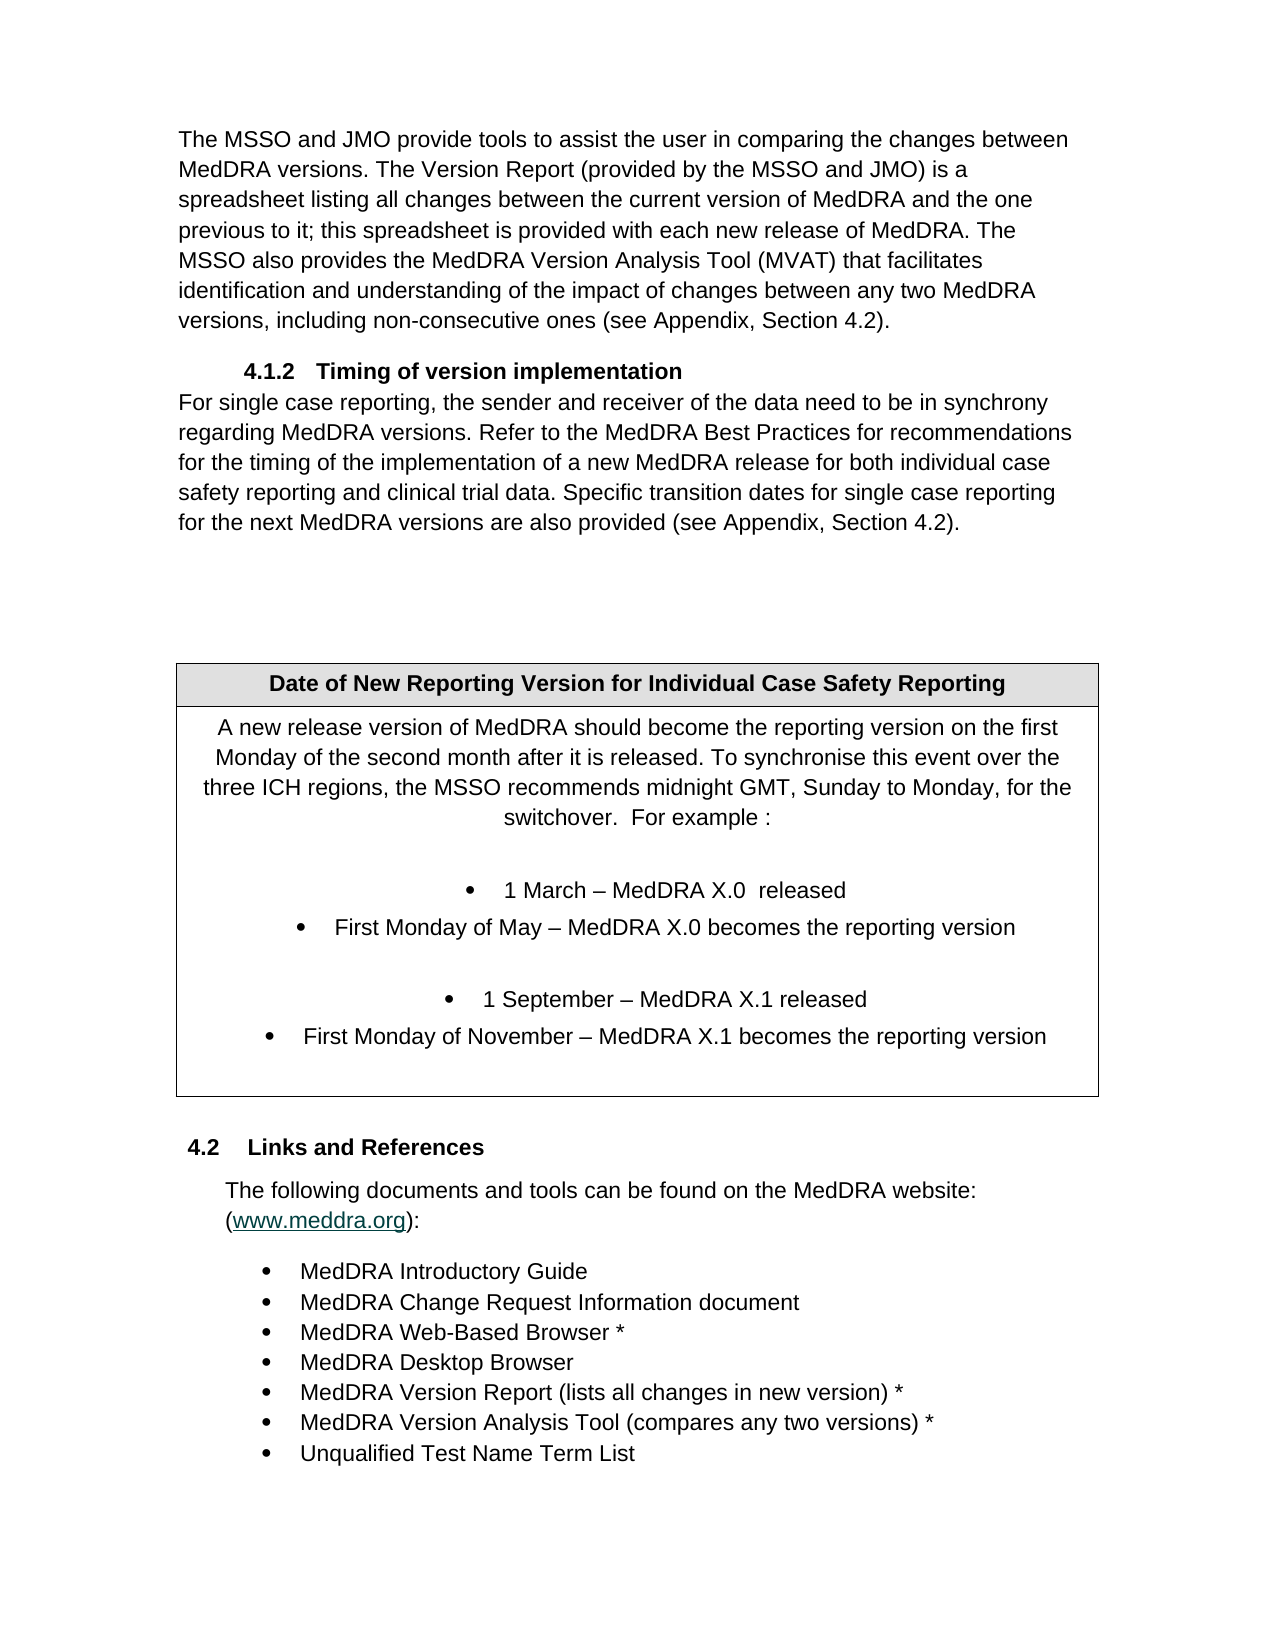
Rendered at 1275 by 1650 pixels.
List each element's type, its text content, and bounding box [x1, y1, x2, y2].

table_header Date of New Reporting Version for Individual Case Safety Reporting [177, 664, 1098, 706]
list Unqualified Test Name Term List [262, 1439, 1087, 1466]
list MedDRA Web-Based Browser * [262, 1319, 1087, 1345]
text The following documents and tools can be found on the MedDRA website: (www.meddra.org): [225, 1177, 1087, 1234]
list MedDRA Change Request Information document [262, 1288, 1087, 1315]
subtitle Timing of version implementation [244, 358, 1087, 385]
subtitle Links and References [187, 1134, 1087, 1161]
text For single case reporting, the sender and receiver of the data need to be in synchrony regarding MedDRA versions. Refer to the MedDRA Best Practices for recommendations for the timing of the implementation of a new MedDRA release for both individual case safety reporting and clinical trial data. Specific transition dates for single case reporting for the next MedDRA versions are also provided (see Appendix, Section 4.2). [178, 388, 1087, 536]
list MedDRA Version Analysis Tool (compares any two versions) * [262, 1409, 1087, 1436]
table_cell A new release version of MedDRA should become the reporting version on the first Monday of the second month after it is released. To synchronise this event over the three ICH regions, the MSSO recommends midnight GMT, Sunday to Monday, for the switchover. For example : 1 March – MedDRA X.0 released First Monday of May – MedDRA X.0 becomes the reporting version 1 September – MedDRA X.1 released First Monday of November – MedDRA X.1 becomes the reporting version [177, 707, 1098, 1096]
text The MSSO and JMO provide tools to assist the user in comparing the changes between MedDRA versions. The Version Report (provided by the MSSO and JMO) is a spreadsheet listing all changes between the current version of MedDRA and the one previous to it; this spreadsheet is provided with each new release of MedDRA. The MSSO also provides the MedDRA Version Analysis Tool (MVAT) that facilitates identification and understanding of the impact of changes between any two MedDRA versions, including non-consecutive ones (see Appendix, Section 4.2). [178, 126, 1087, 334]
list MedDRA Desktop Browser [262, 1349, 1087, 1375]
list MedDRA Introductory Guide [262, 1258, 1087, 1285]
list MedDRA Version Report (lists all changes in new version) * [262, 1379, 1087, 1406]
